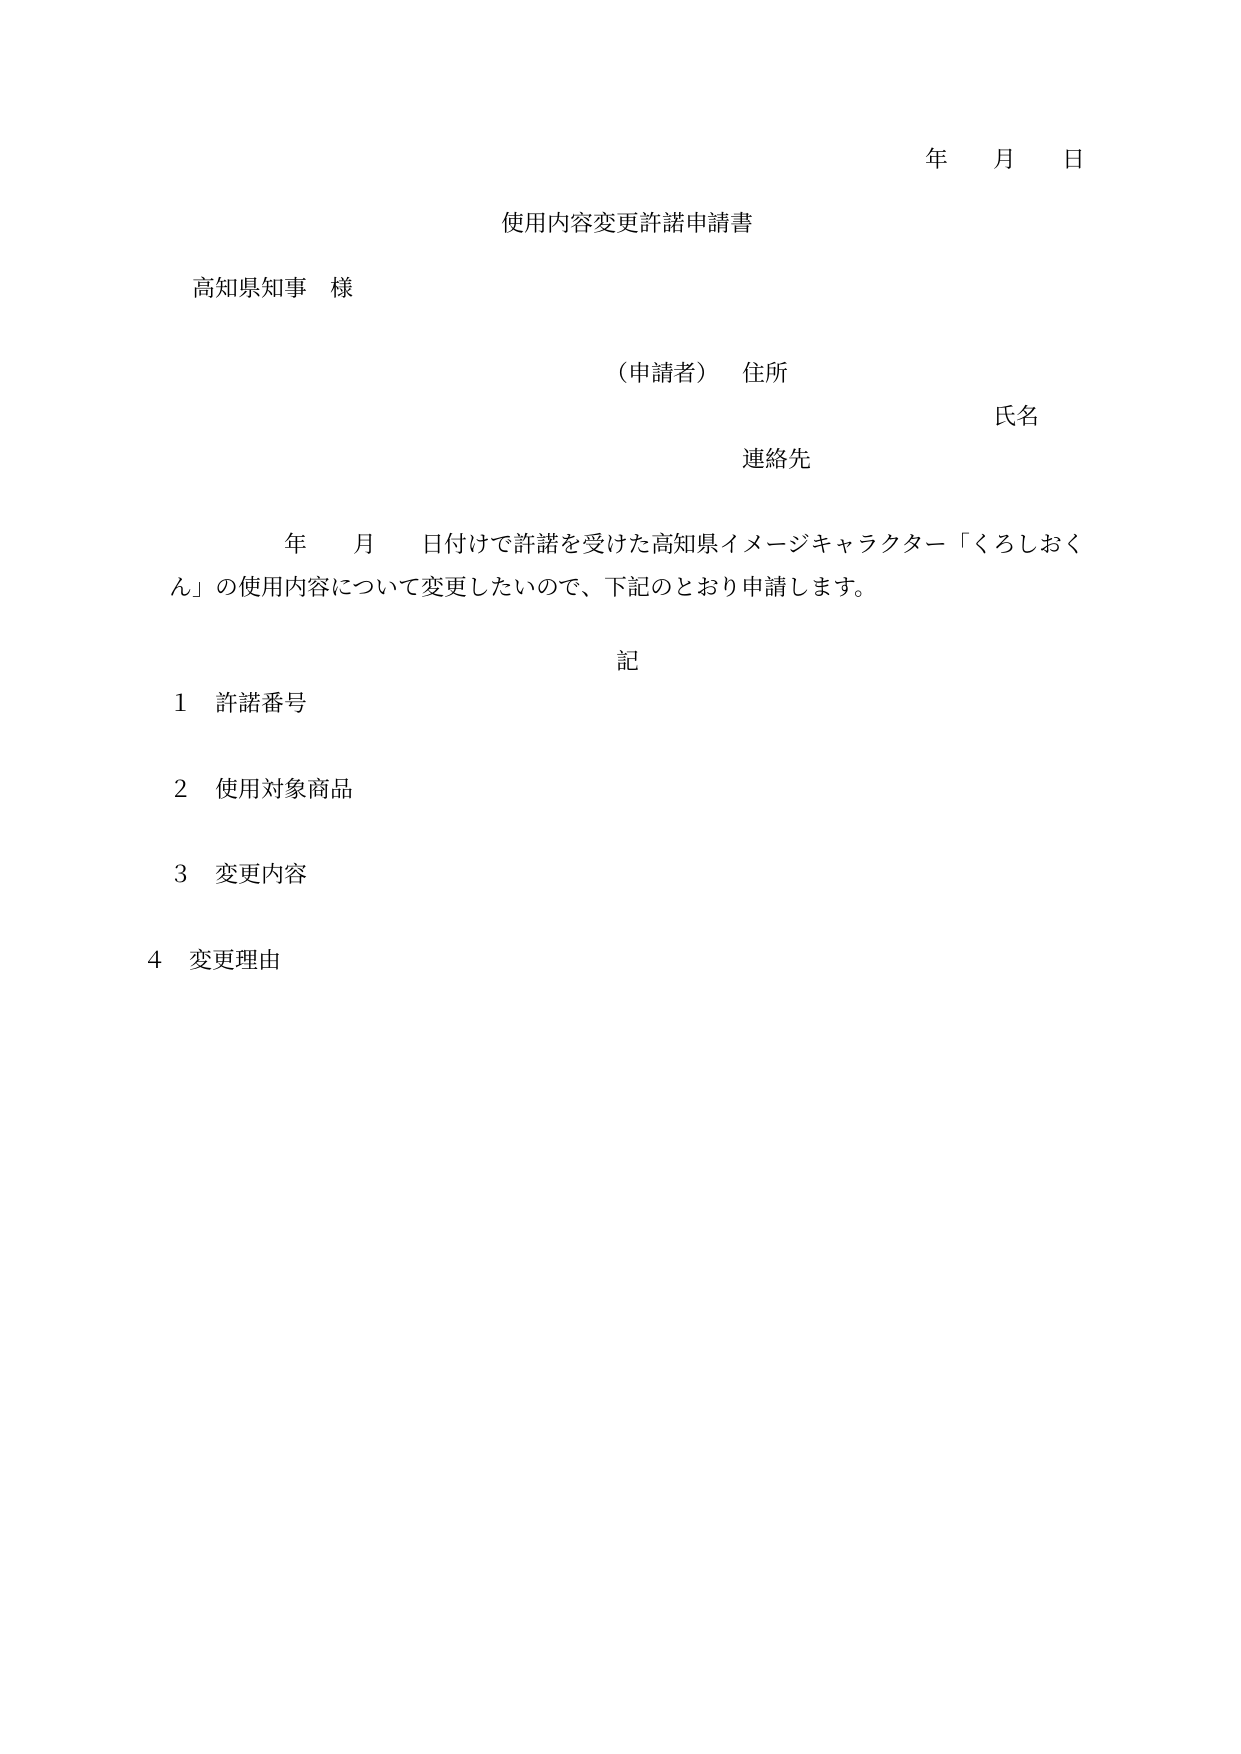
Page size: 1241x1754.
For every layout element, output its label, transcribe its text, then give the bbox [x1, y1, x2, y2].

table_header 年 月 日 使用内容変更許諾申請書利用許諾申請書 高知県知事 様 （申請者） 住所 氏名 連絡先 年 月 日付けで許諾を受けた高知県イメージキャラクター「くろしおくん」の使用内容について変更したいので、下記のとおり申請します。 記 １ 許諾番号 ２ 使用対象商品 ３ 変更内容 ４ 変更理由 [159, 133, 1096, 1620]
